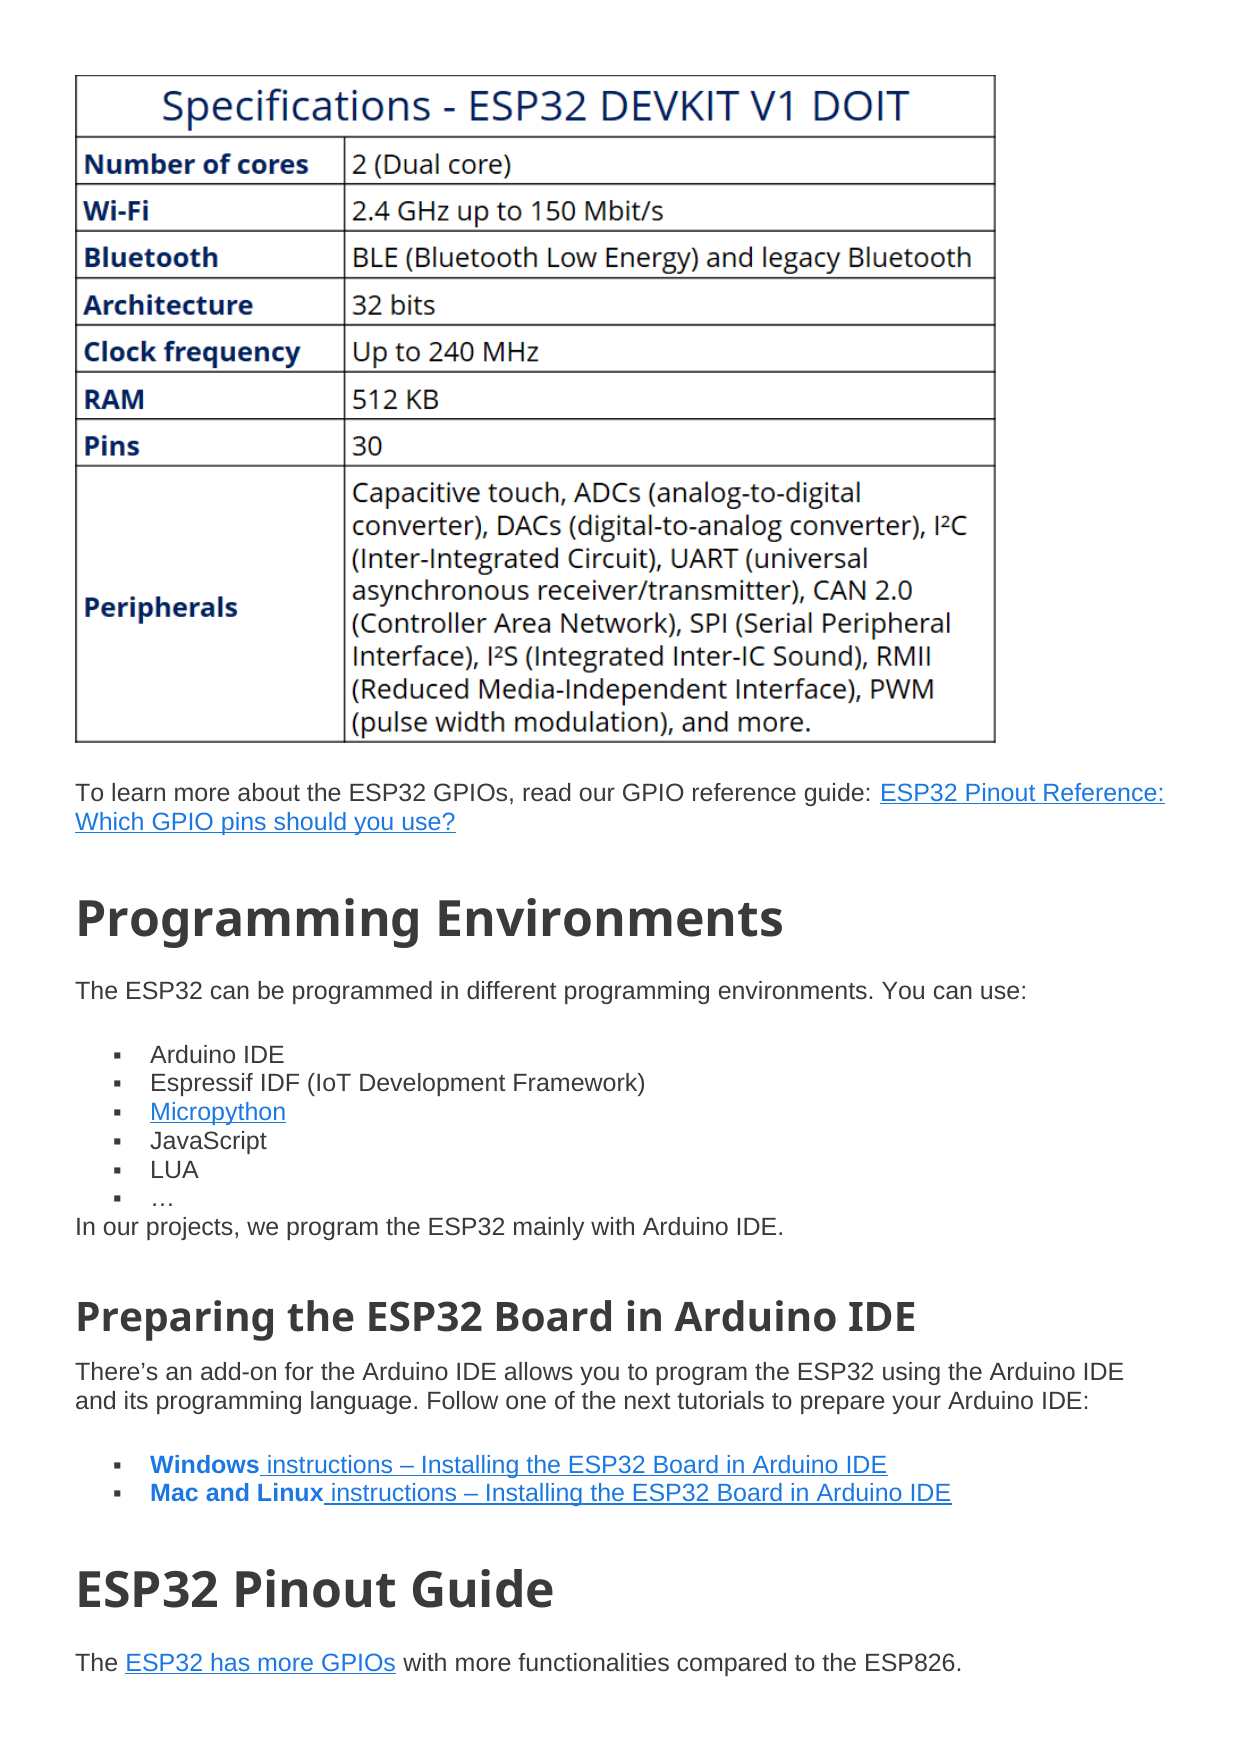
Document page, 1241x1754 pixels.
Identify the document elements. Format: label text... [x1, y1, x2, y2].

list Espressif IDF (IoT Development Framework) [112, 1068, 1165, 1097]
text ESP32 Pinout Guide [75, 1554, 1165, 1622]
list Micropython [112, 1097, 1165, 1126]
text In our projects, we program the ESP32 mainly with Arduino IDE. [75, 1212, 1165, 1241]
list … [112, 1183, 1165, 1212]
list JavaScript [112, 1126, 1165, 1154]
text Preparing the ESP32 Board in Arduino IDE [75, 1288, 1165, 1343]
list LUA [112, 1154, 1165, 1183]
text The ESP32 has more GPIOs with more functionalities compared to the ESP826. [75, 1647, 1165, 1676]
text There’s an add-on for the Arduino IDE allows you to program the ESP32 using the Arduino IDE and its programming language. Follow one of the next tutorials to prepare your Arduino IDE: [75, 1357, 1165, 1415]
list Mac and Linux instructions – Installing the ESP32 Board in Arduino IDE [112, 1478, 1165, 1507]
list Arduino IDE [112, 1039, 1165, 1068]
list Windows instructions – Installing the ESP32 Board in Arduino IDE [112, 1450, 1165, 1478]
text To learn more about the ESP32 GPIOs, read our GPIO reference guide: ESP32 Pinout Reference: Which GPIO pins should you use? [75, 778, 1165, 836]
text The ESP32 can be programmed in different programming environments. You can use: [75, 976, 1165, 1004]
text Programming Environments [75, 883, 1165, 951]
picture [75, 75, 997, 743]
